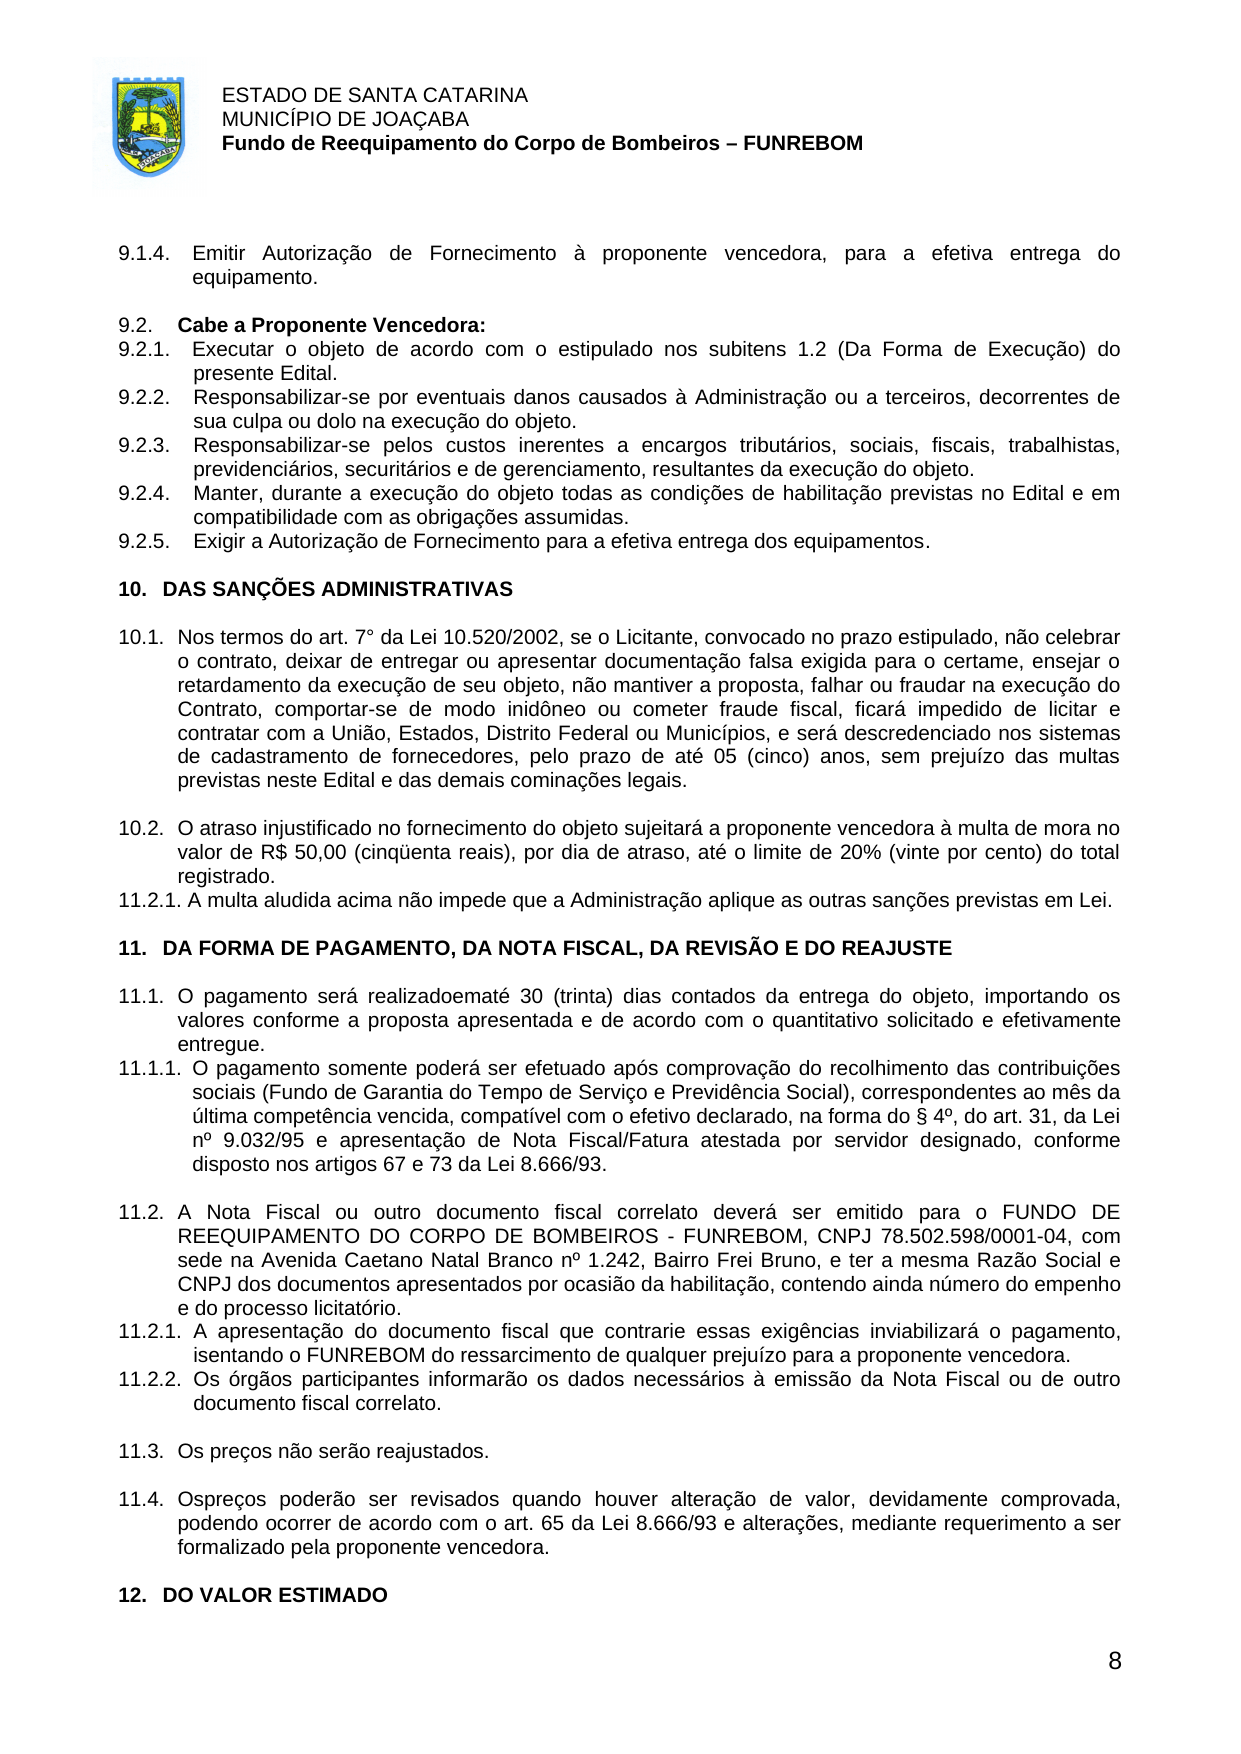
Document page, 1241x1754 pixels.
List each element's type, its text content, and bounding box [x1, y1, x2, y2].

list O pagamento somente poderá ser efetuado após comprovação do recolhimento das contribuições sociais (Fundo de Garantia do Tempo de Serviço e Previdência Social), correspondentes ao mês da última competência vencida, compatível com o efetivo declarado, na forma do § 4º, do art. 31, da Lei nº 9.032/95 e apresentação de Nota Fiscal/Fatura atestada por servidor designado, conforme disposto nos artigos 67 e 73 da Lei 8.666/93. [118, 1056, 1122, 1176]
list Manter, durante a execução do objeto todas as condições de habilitação previstas no Edital e em compatibilidade com as obrigações assumidas. [118, 481, 1122, 529]
list Exigir a Autorização de Fornecimento para a efetiva entrega dos equipamentos. [118, 529, 1122, 553]
list Os preços não serão reajustados. [118, 1439, 1122, 1463]
subtitle DAS SANÇÕES ADMINISTRATIVAS [118, 577, 1122, 601]
list Responsabilizar-se pelos custos inerentes a encargos tributários, sociais, fiscais, trabalhistas, previdenciários, securitários e de gerenciamento, resultantes da execução do objeto. [118, 433, 1122, 481]
list Ospreços poderão ser revisados quando houver alteração de valor, devidamente comprovada, podendo ocorrer de acordo com o art. 65 da Lei 8.666/93 e alterações, mediante requerimento a ser formalizado pela proponente vencedora. [118, 1487, 1122, 1559]
list A apresentação do documento fiscal que contrarie essas exigências inviabilizará o pagamento, isentando o FUNREBOM do ressarcimento de qualquer prejuízo para a proponente vencedora. [118, 1319, 1122, 1367]
list A Nota Fiscal ou outro documento fiscal correlato deverá ser emitido para o FUNDO DE REEQUIPAMENTO DO CORPO DE BOMBEIROS - FUNREBOM, CNPJ 78.502.598/0001-04, com sede na Avenida Caetano Natal Branco nº 1.242, Bairro Frei Bruno, e ter a mesma Razão Social e CNPJ dos documentos apresentados por ocasião da habilitação, contendo ainda número do empenho e do processo licitatório. [118, 1199, 1122, 1319]
list Cabe a Proponente Vencedora: [118, 313, 1122, 337]
list O atraso injustificado no fornecimento do objeto sujeitará a proponente vencedora à multa de mora no valor de R$ 50,00 (cinqüenta reais), por dia de atraso, até o limite de 20% (vinte por cento) do total registrado. [118, 816, 1122, 888]
list Responsabilizar-se por eventuais danos causados à Administração ou a terceiros, decorrentes de sua culpa ou dolo na execução do objeto. [118, 385, 1122, 433]
list Os órgãos participantes informarão os dados necessários à emissão da Nota Fiscal ou de outro documento fiscal correlato. [118, 1367, 1122, 1415]
text 11.2.1. A multa aludida acima não impede que a Administração aplique as outras sanções previstas em Lei. [118, 888, 1122, 912]
picture [92, 57, 208, 197]
subtitle DA FORMA DE PAGAMENTO, DA NOTA FISCAL, DA REVISÃO E DO REAJUSTE [118, 936, 1122, 960]
list O pagamento será realizadoematé 30 (trinta) dias contados da entrega do objeto, importando os valores conforme a proposta apresentada e de acordo com o quantitativo solicitado e efetivamente entregue. [118, 984, 1122, 1056]
list DO VALOR ESTIMADO [118, 1583, 1122, 1607]
list Executar o objeto de acordo com o estipulado nos subitens 1.2 (Da Forma de Execução) do presente Edital. [118, 337, 1122, 385]
list Emitir Autorização de Fornecimento à proponente vencedora, para a efetiva entrega do equipamento. [118, 241, 1122, 289]
list Nos termos do art. 7° da Lei 10.520/2002, se o Licitante, convocado no prazo estipulado, não celebrar o contrato, deixar de entregar ou apresentar documentação falsa exigida para o certame, ensejar o retardamento da execução de seu objeto, não mantiver a proposta, falhar ou fraudar na execução do Contrato, comportar-se de modo inidôneo ou cometer fraude fiscal, ficará impedido de licitar e contratar com a União, Estados, Distrito Federal ou Municípios, e será descredenciado nos sistemas de cadastramento de fornecedores, pelo prazo de até 05 (cinco) anos, sem prejuízo das multas previstas neste Edital e das demais cominações legais. [118, 624, 1122, 792]
